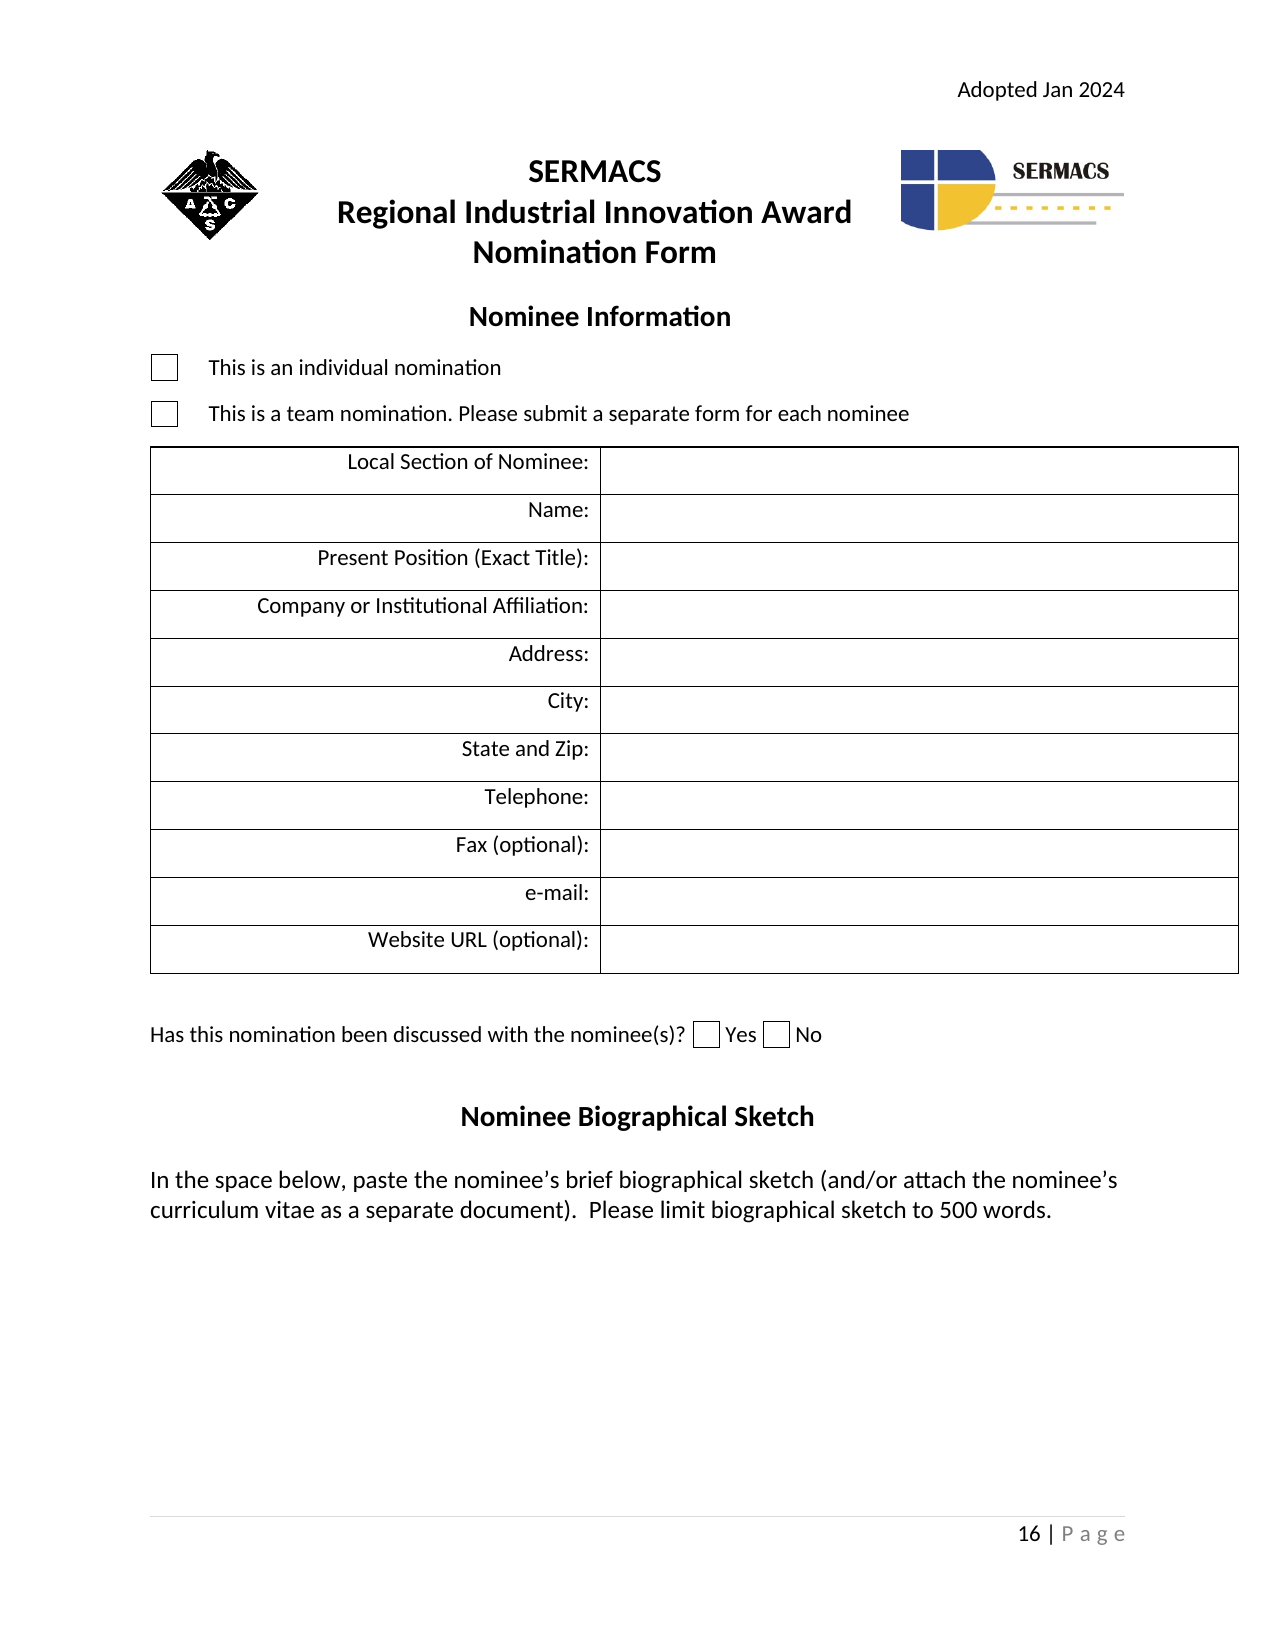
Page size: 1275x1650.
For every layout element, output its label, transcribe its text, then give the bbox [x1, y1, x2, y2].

text In the space below, paste the nominee’s brief biographical sketch (and/or attach the nominee’s curriculum vitae as a separate document). Please limit biographical sketch to 500 words. [150, 1164, 1125, 1225]
table_cell [601, 878, 1238, 924]
table_cell Fax (optional): [151, 830, 600, 877]
text This is a team nomination. Please submit a separate form for each nominee [150, 399, 1125, 428]
text Nominee Information [150, 298, 1050, 333]
table_cell Address: [151, 639, 600, 686]
table_header Local Section of Nominee: [151, 448, 600, 494]
table_cell [601, 639, 1238, 686]
table_header SERMACS Regional Industrial Innovation Award Nomination Form [300, 150, 890, 298]
table_cell [601, 495, 1238, 542]
table_header [150, 150, 299, 298]
table_cell City: [151, 687, 600, 733]
picture [161, 150, 259, 240]
text Nominee Biographical Sketch [150, 1098, 1125, 1133]
table_cell [601, 830, 1238, 877]
table_header [890, 150, 1124, 298]
table_cell Website URL (optional): [151, 926, 600, 972]
table_cell [601, 687, 1238, 733]
table_cell Name: [151, 495, 600, 542]
table_cell Telephone: [151, 782, 600, 829]
text Has this nomination been discussed with the nominee(s)? Yes No [150, 1020, 1125, 1048]
table_header [601, 448, 1238, 494]
text This is an individual nomination [150, 353, 1125, 381]
table_cell State and Zip: [151, 734, 600, 781]
table_cell e-mail: [151, 878, 600, 924]
table_cell [601, 591, 1238, 638]
table_cell [601, 734, 1238, 781]
table_cell Company or Institutional Affiliation: [151, 591, 600, 638]
table_cell [601, 782, 1238, 829]
table_cell [601, 926, 1238, 972]
table_cell Present Position (Exact Title): [151, 543, 600, 590]
table_cell [601, 543, 1238, 590]
picture [901, 150, 1124, 240]
